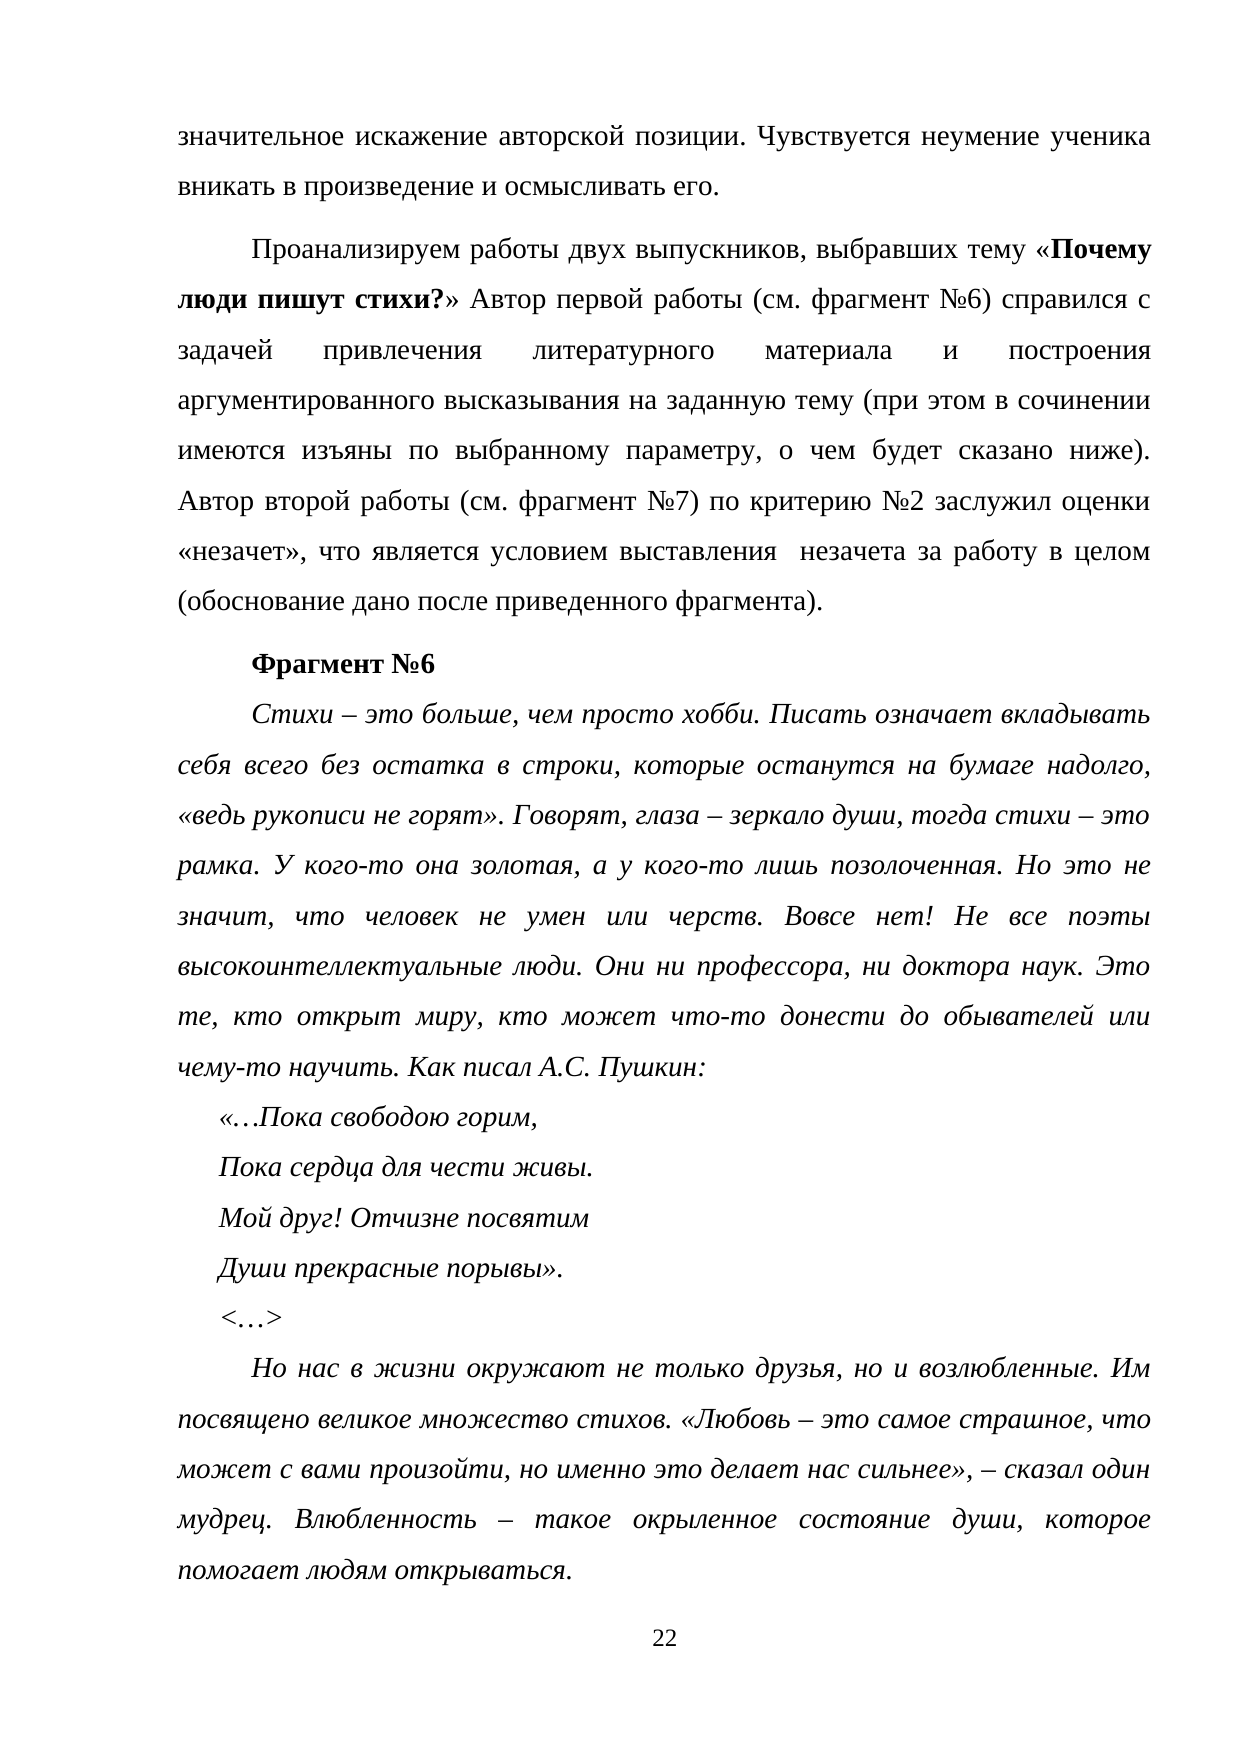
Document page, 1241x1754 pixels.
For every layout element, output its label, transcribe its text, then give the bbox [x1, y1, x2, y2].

text Проанализируем работы двух выпускников, выбравших тему «Почему люди пишут стихи?» Автор первой работы (см. фрагмент №6) справился с задачей привлечения литературного материала и построения аргументированного высказывания на заданную тему (при этом в сочинении имеются изъяны по выбранному параметру, о чем будет сказано ниже). Автор второй работы (см. фрагмент №7) по критерию №2 заслужил оценки «незачет», что является условием выставления незачета за работу в целом (обоснование дано после приведенного фрагмента). [177, 231, 1152, 617]
text Стихи – это больше, чем просто хобби. Писать означает вкладывать себя всего без остатка в строки, которые останутся на бумаге надолго, «ведь рукописи не горят». Говорят, глаза – зеркало души, тогда стихи – это рамка. У кого-то она золотая, а у кого-то лишь позолоченная. Но это не значит, что человек не умен или черств. Вовсе нет! Не все поэты высокоинтеллектуальные люди. Они ни профессора, ни доктора наук. Это те, кто открыт миру, кто может что-то донести до обывателей или чему-то научить. Как писал А.С. Пушкин: [177, 697, 1152, 1082]
text <…> [177, 1300, 1152, 1334]
text Души прекрасные порывы». [177, 1250, 1152, 1283]
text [177, 118, 1152, 202]
text Мой друг! Отчизне посвятим [177, 1200, 1152, 1233]
text Фрагмент №6 [177, 646, 1152, 680]
text Но нас в жизни окружают не только друзья, но и возлюбленные. Им посвящено великое множество стихов. «Любовь – это самое страшное, что может с вами произойти, но именно это делает нас сильнее», – сказал один мудрец. Влюбленность – такое окрыленное состояние души, которое помогает людям открываться. [177, 1351, 1152, 1585]
text Пока сердца для чести живы. [177, 1149, 1152, 1183]
text «…Пока свободою горим, [177, 1099, 1152, 1133]
